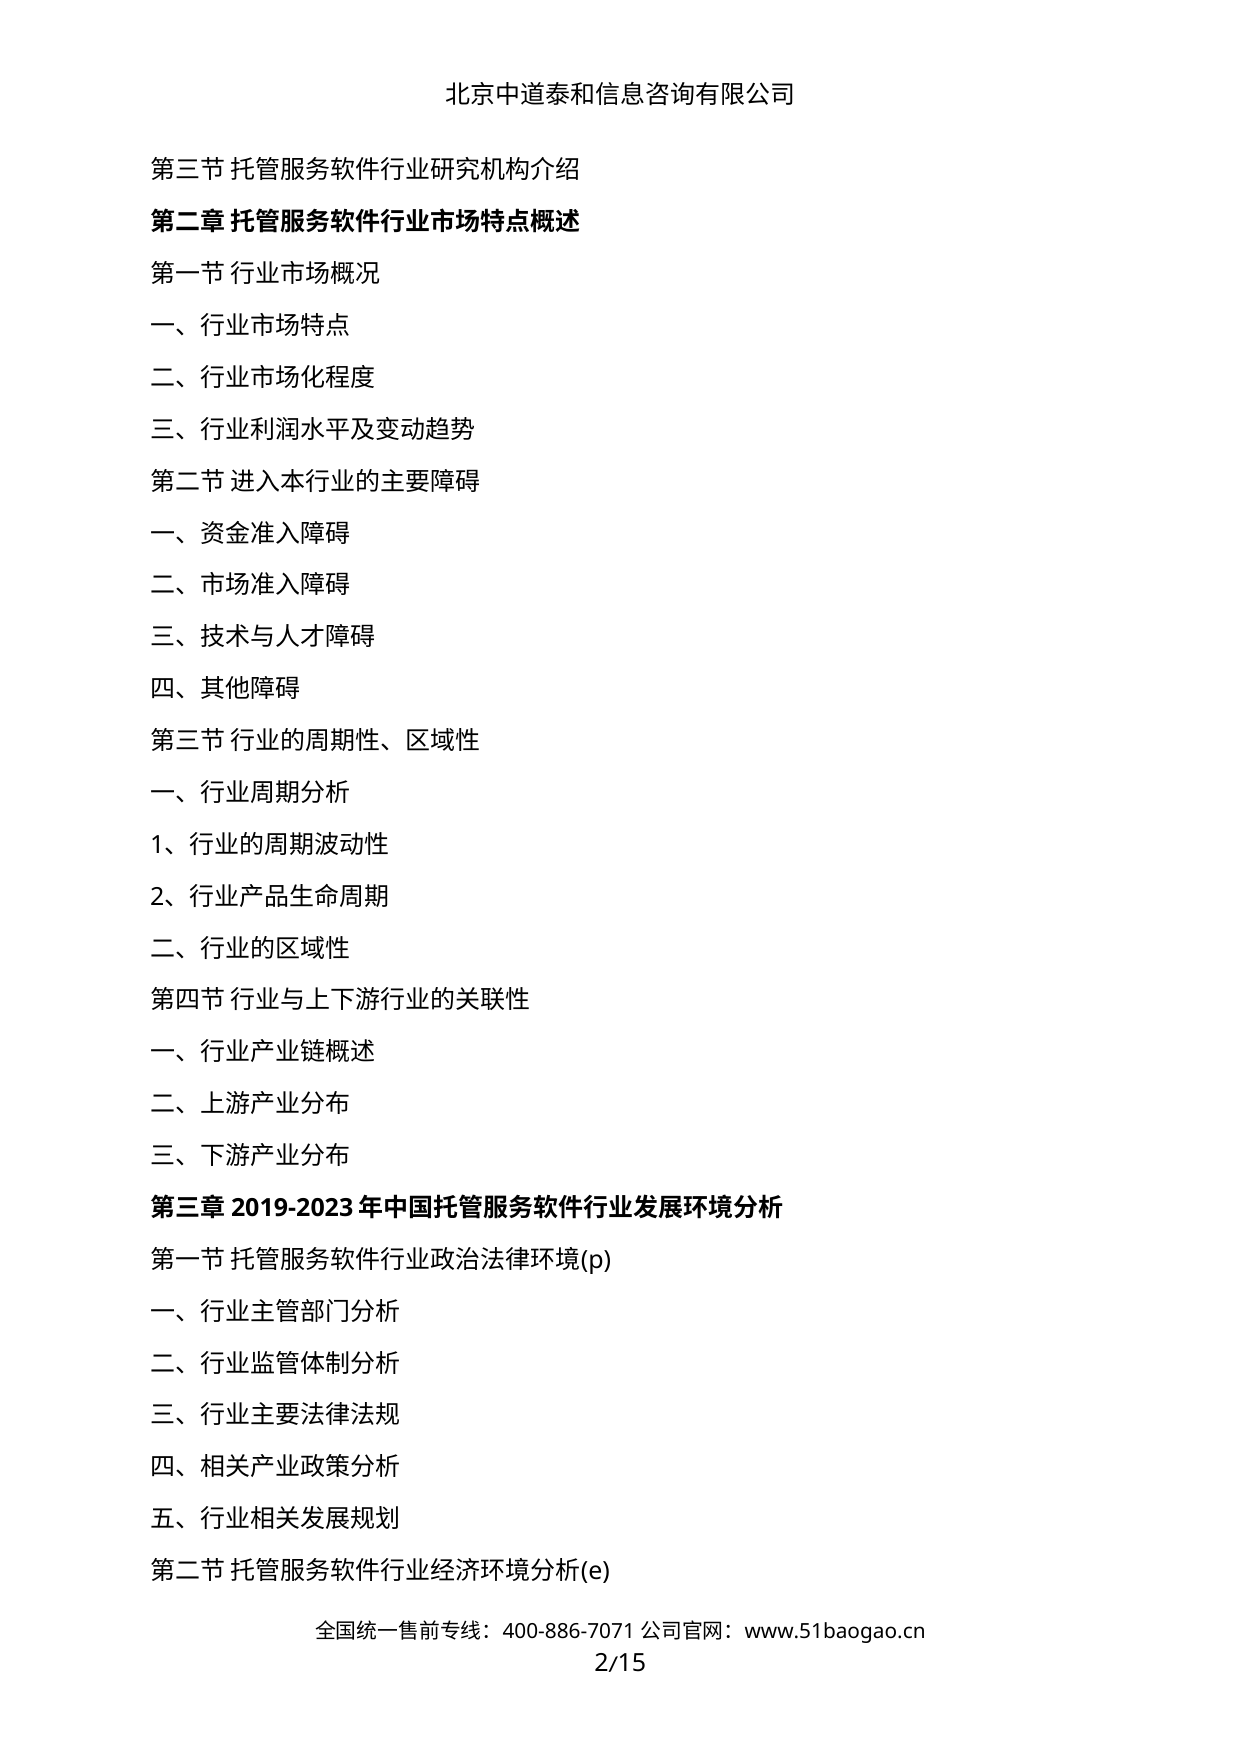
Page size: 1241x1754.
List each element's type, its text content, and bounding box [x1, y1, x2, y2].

text 五、行业相关发展规划 [150, 1499, 1090, 1535]
text 一、行业产业链概述 [150, 1032, 1090, 1068]
text 二、上游产业分布 [150, 1084, 1090, 1120]
text 三、下游产业分布 [150, 1136, 1090, 1172]
text 第二节 进入本行业的主要障碍 [150, 461, 1090, 497]
text 第一节 行业市场概况 [150, 254, 1090, 290]
text 第四节 行业与上下游行业的关联性 [150, 980, 1090, 1016]
text 三、行业利润水平及变动趋势 [150, 409, 1090, 446]
text 1、行业的周期波动性 [150, 824, 1090, 861]
text 四、其他障碍 [150, 669, 1090, 705]
text 第三章 2019-2023年中国托管服务软件行业发展环境分析 [150, 1187, 1090, 1224]
text 第三节 托管服务软件行业研究机构介绍 [150, 150, 1090, 186]
text 二、市场准入障碍 [150, 565, 1090, 601]
text 2、行业产品生命周期 [150, 876, 1090, 912]
text 一、资金准入障碍 [150, 513, 1090, 549]
text 二、行业监管体制分析 [150, 1343, 1090, 1379]
text 一、行业主管部门分析 [150, 1291, 1090, 1327]
text 四、相关产业政策分析 [150, 1447, 1090, 1483]
text 第二章 托管服务软件行业市场特点概述 [150, 202, 1090, 238]
text 第一节 托管服务软件行业政治法律环境(p) [150, 1239, 1090, 1276]
text 一、行业周期分析 [150, 772, 1090, 809]
text 二、行业的区域性 [150, 928, 1090, 964]
text 一、行业市场特点 [150, 306, 1090, 342]
text 第二节 托管服务软件行业经济环境分析(e) [150, 1551, 1090, 1587]
text 三、行业主要法律法规 [150, 1395, 1090, 1431]
text 二、行业市场化程度 [150, 357, 1090, 394]
text 第三节 行业的周期性、区域性 [150, 721, 1090, 757]
text 三、技术与人才障碍 [150, 617, 1090, 653]
